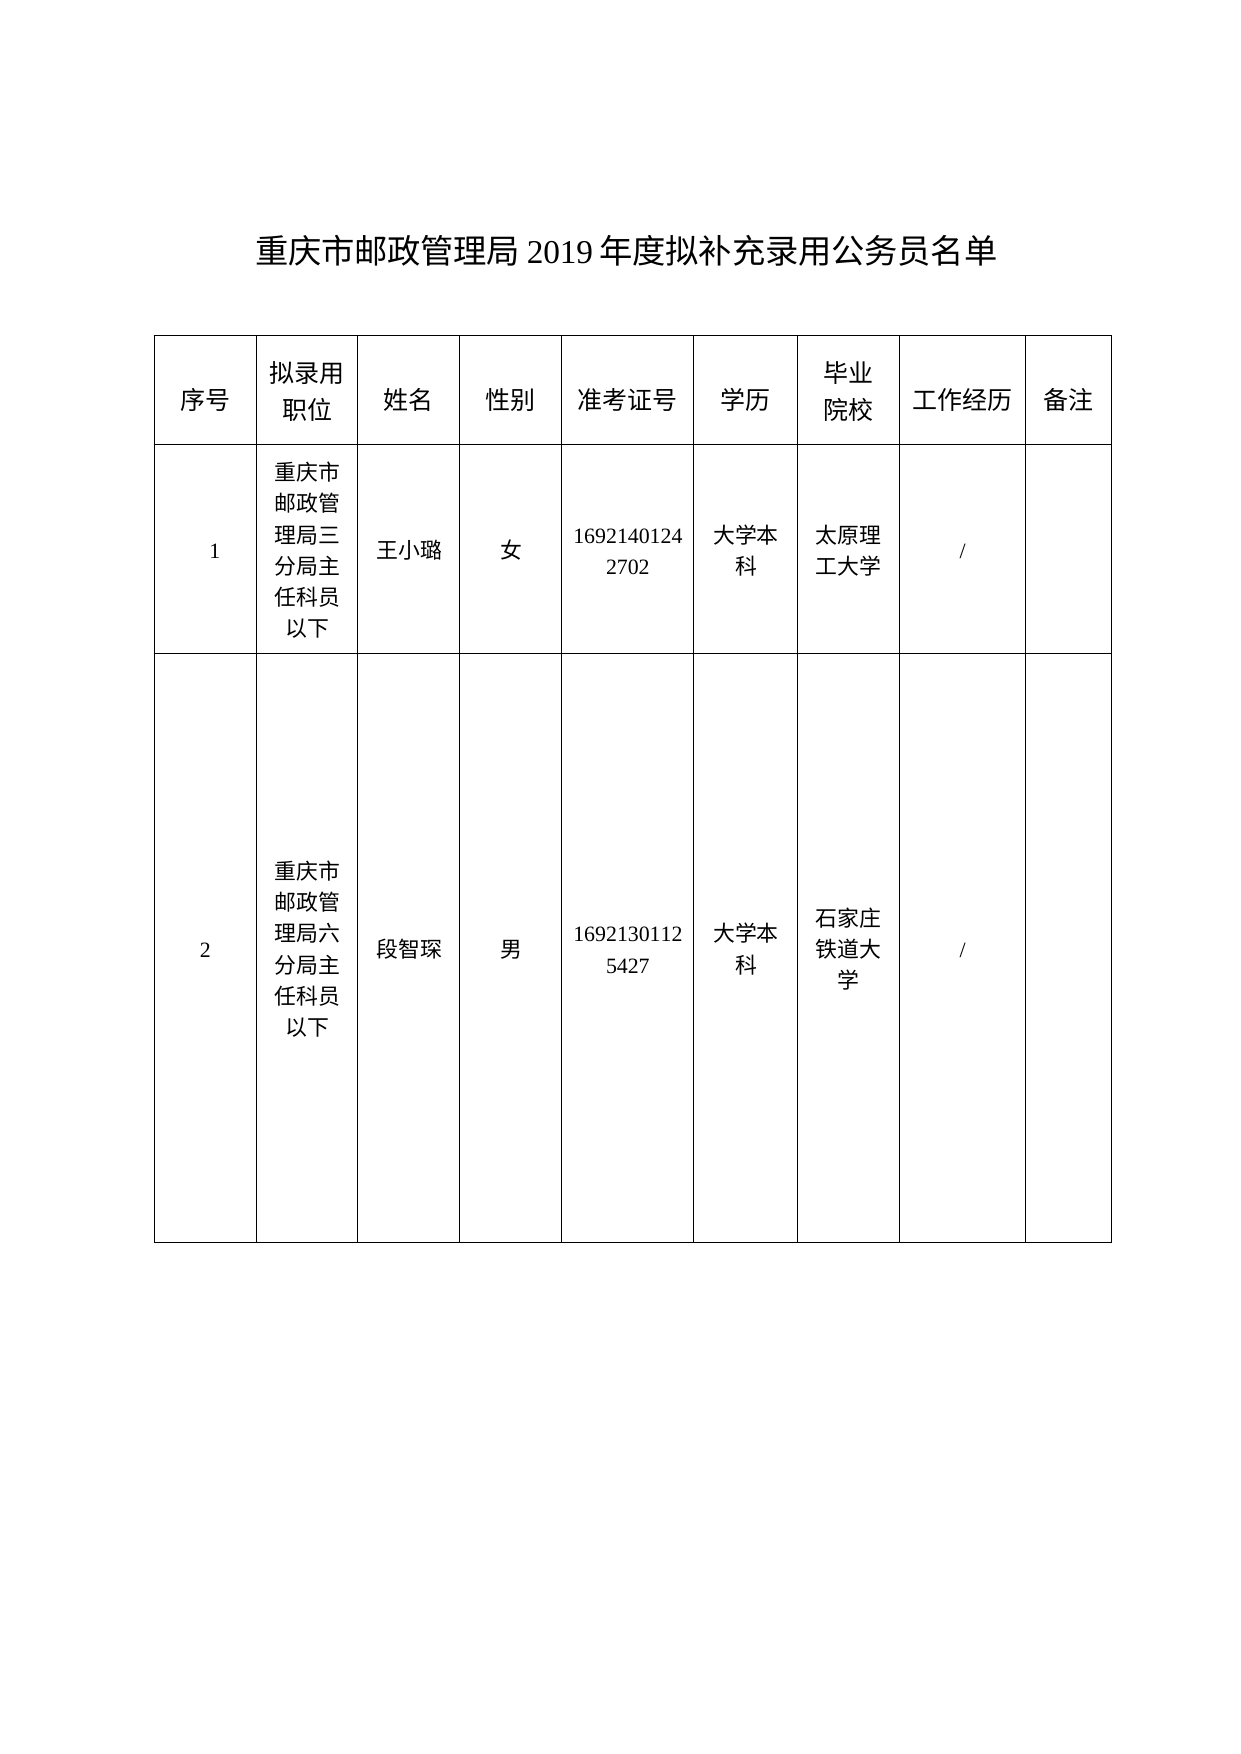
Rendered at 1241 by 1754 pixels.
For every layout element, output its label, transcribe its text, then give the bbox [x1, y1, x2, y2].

table_header 学历 [694, 336, 797, 444]
table_cell 大学本科 [694, 654, 797, 1242]
table_header 序号 [155, 336, 256, 444]
table_header 工作经历 [900, 336, 1025, 444]
table_cell 2 [155, 654, 256, 1242]
table_header 姓名 [358, 336, 459, 444]
table_header 准考证号 [562, 336, 693, 444]
table_header 性别 [460, 336, 561, 444]
table_cell [1026, 445, 1111, 653]
table_cell / [900, 445, 1025, 653]
table_header 备注 [1026, 336, 1111, 444]
table_cell / [900, 654, 1025, 1242]
text 重庆市邮政管理局2019年度拟补充录用公务员名单 [165, 212, 1087, 277]
table_cell 大学本科 [694, 445, 797, 653]
table_cell 段智琛 [358, 654, 459, 1242]
table_header 拟录用职位 [257, 336, 357, 444]
table_cell 重庆市邮政管理局三分局主任科员以下 [257, 445, 357, 653]
table_cell 石家庄铁道大学 [798, 654, 899, 1242]
table_cell 重庆市邮政管理局六分局主任科员以下 [257, 654, 357, 1242]
table_cell [1026, 654, 1111, 1242]
table_cell 太原理工大学 [798, 445, 899, 653]
table_header 毕业 院校 [798, 336, 899, 444]
table_cell 男 [460, 654, 561, 1242]
table_cell 王小璐 [358, 445, 459, 653]
table_cell 16921301125427 [562, 654, 693, 1242]
table_cell 1 [155, 445, 256, 653]
table_cell 16921401242702 [562, 445, 693, 653]
table_cell 女 [460, 445, 561, 653]
